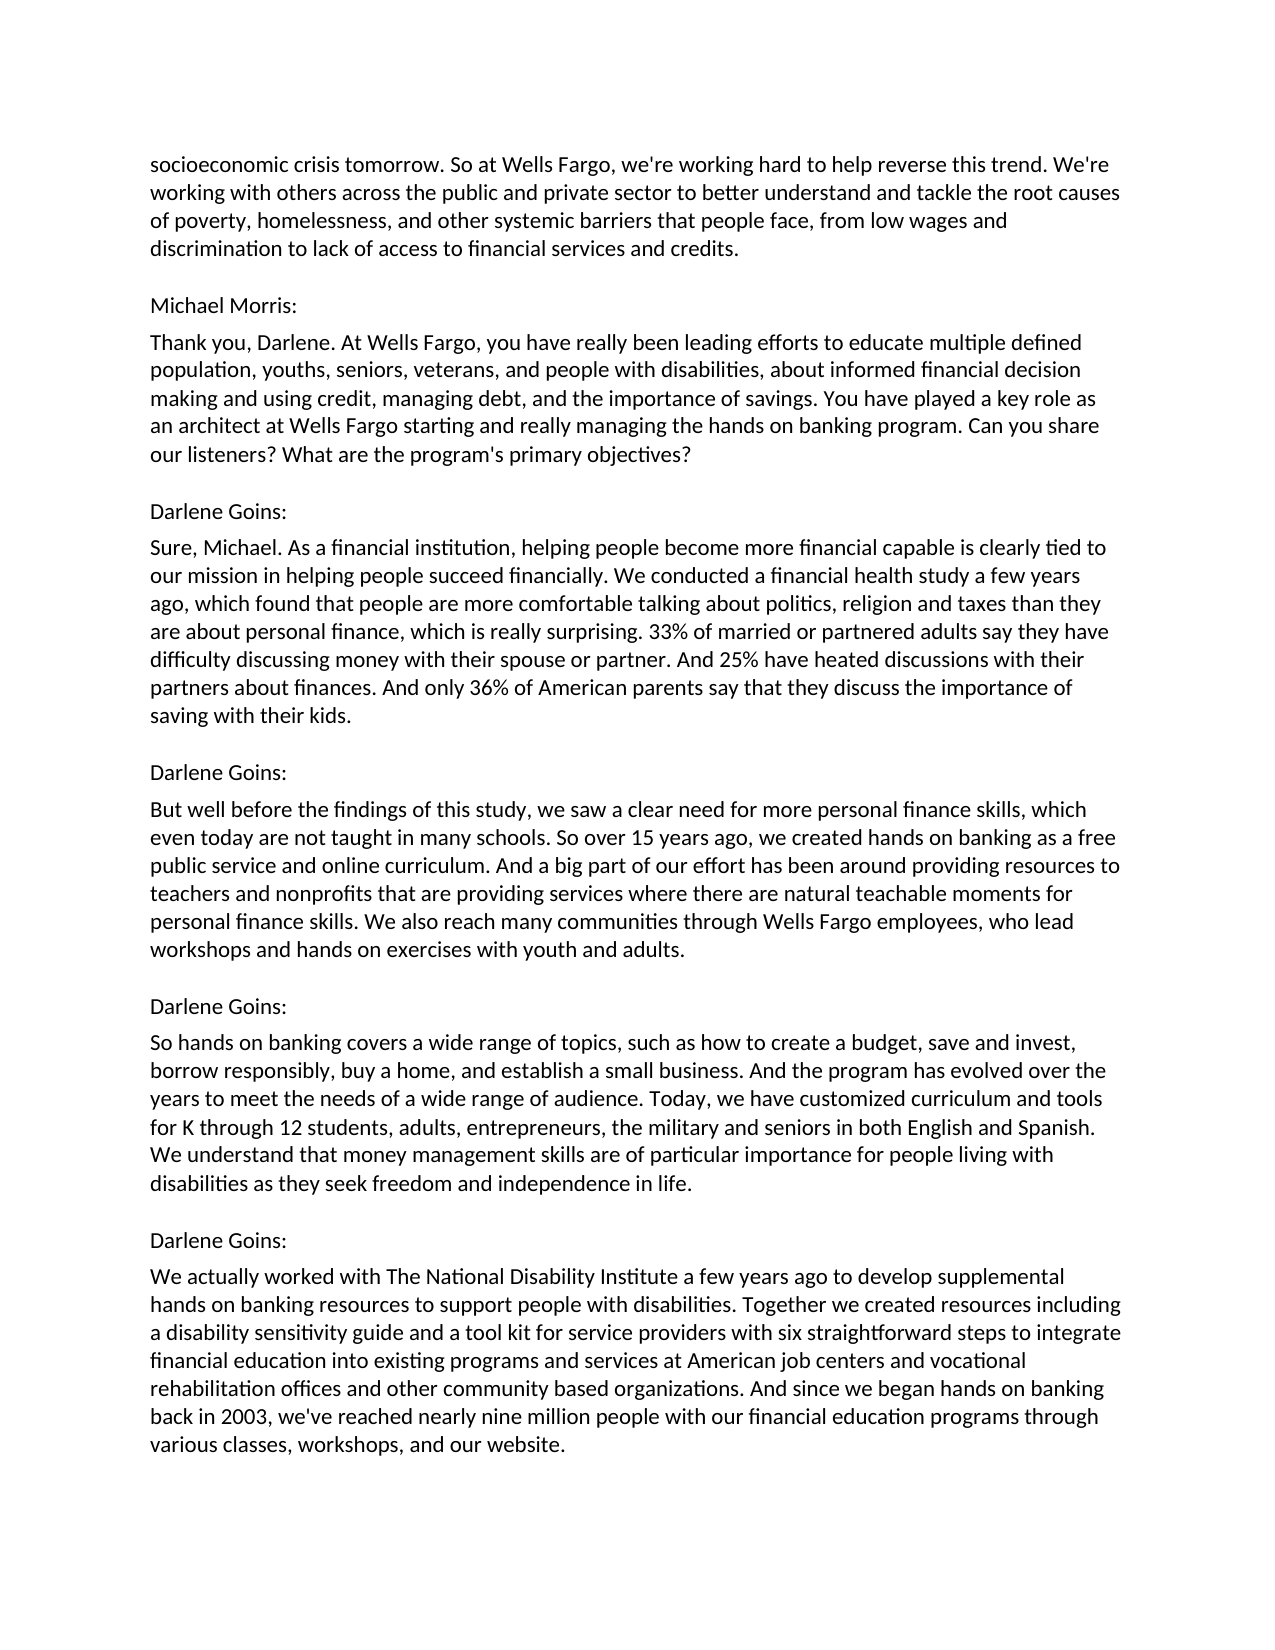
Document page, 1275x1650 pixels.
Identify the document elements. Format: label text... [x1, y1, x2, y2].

text Michael Morris: [150, 291, 1125, 319]
text Darlene Goins: [150, 992, 1125, 1020]
text Darlene Goins: [150, 758, 1125, 787]
text Thank you, Darlene. At Wells Fargo, you have really been leading efforts to educate multiple defined population, youths, seniors, veterans, and people with disabilities, about informed financial decision making and using credit, managing debt, and the importance of savings. You have played a key role as an architect at Wells Fargo starting and really managing the hands on banking program. Can you share our listeners? What are the program's primary objectives? [150, 328, 1125, 468]
text Darlene Goins: [150, 497, 1125, 525]
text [150, 150, 1125, 262]
text So hands on banking covers a wide range of topics, such as how to create a budget, save and invest, borrow responsibly, buy a home, and establish a small business. And the program has evolved over the years to meet the needs of a wide range of audience. Today, we have customized curriculum and tools for K through 12 students, adults, entrepreneurs, the military and seniors in both English and Spanish. We understand that money management skills are of particular importance for people living with disabilities as they seek freedom and independence in life. [150, 1028, 1125, 1197]
text Darlene Goins: [150, 1226, 1125, 1254]
text We actually worked with The National Disability Institute a few years ago to develop supplemental hands on banking resources to support people with disabilities. Together we created resources including a disability sensitivity guide and a tool kit for service providers with six straightforward steps to integrate financial education into existing programs and services at American job centers and vocational rehabilitation offices and other community based organizations. And since we began hands on banking back in 2003, we've reached nearly nine million people with our financial education programs through various classes, workshops, and our website. [150, 1262, 1125, 1458]
text Sure, Michael. As a financial institution, helping people become more financial capable is clearly tied to our mission in helping people succeed financially. We conducted a financial health study a few years ago, which found that people are more comfortable talking about politics, religion and taxes than they are about personal finance, which is really surprising. 33% of married or partnered adults say they have difficulty discussing money with their spouse or partner. And 25% have heated discussions with their partners about finances. And only 36% of American parents say that they discuss the importance of saving with their kids. [150, 533, 1125, 729]
text But well before the findings of this study, we saw a clear need for more personal finance skills, which even today are not taught in many schools. So over 15 years ago, we created hands on banking as a free public service and online curriculum. And a big part of our effort has been around providing resources to teachers and nonprofits that are providing services where there are natural teachable moments for personal finance skills. We also reach many communities through Wells Fargo employees, who lead workshops and hands on exercises with youth and adults. [150, 795, 1125, 963]
